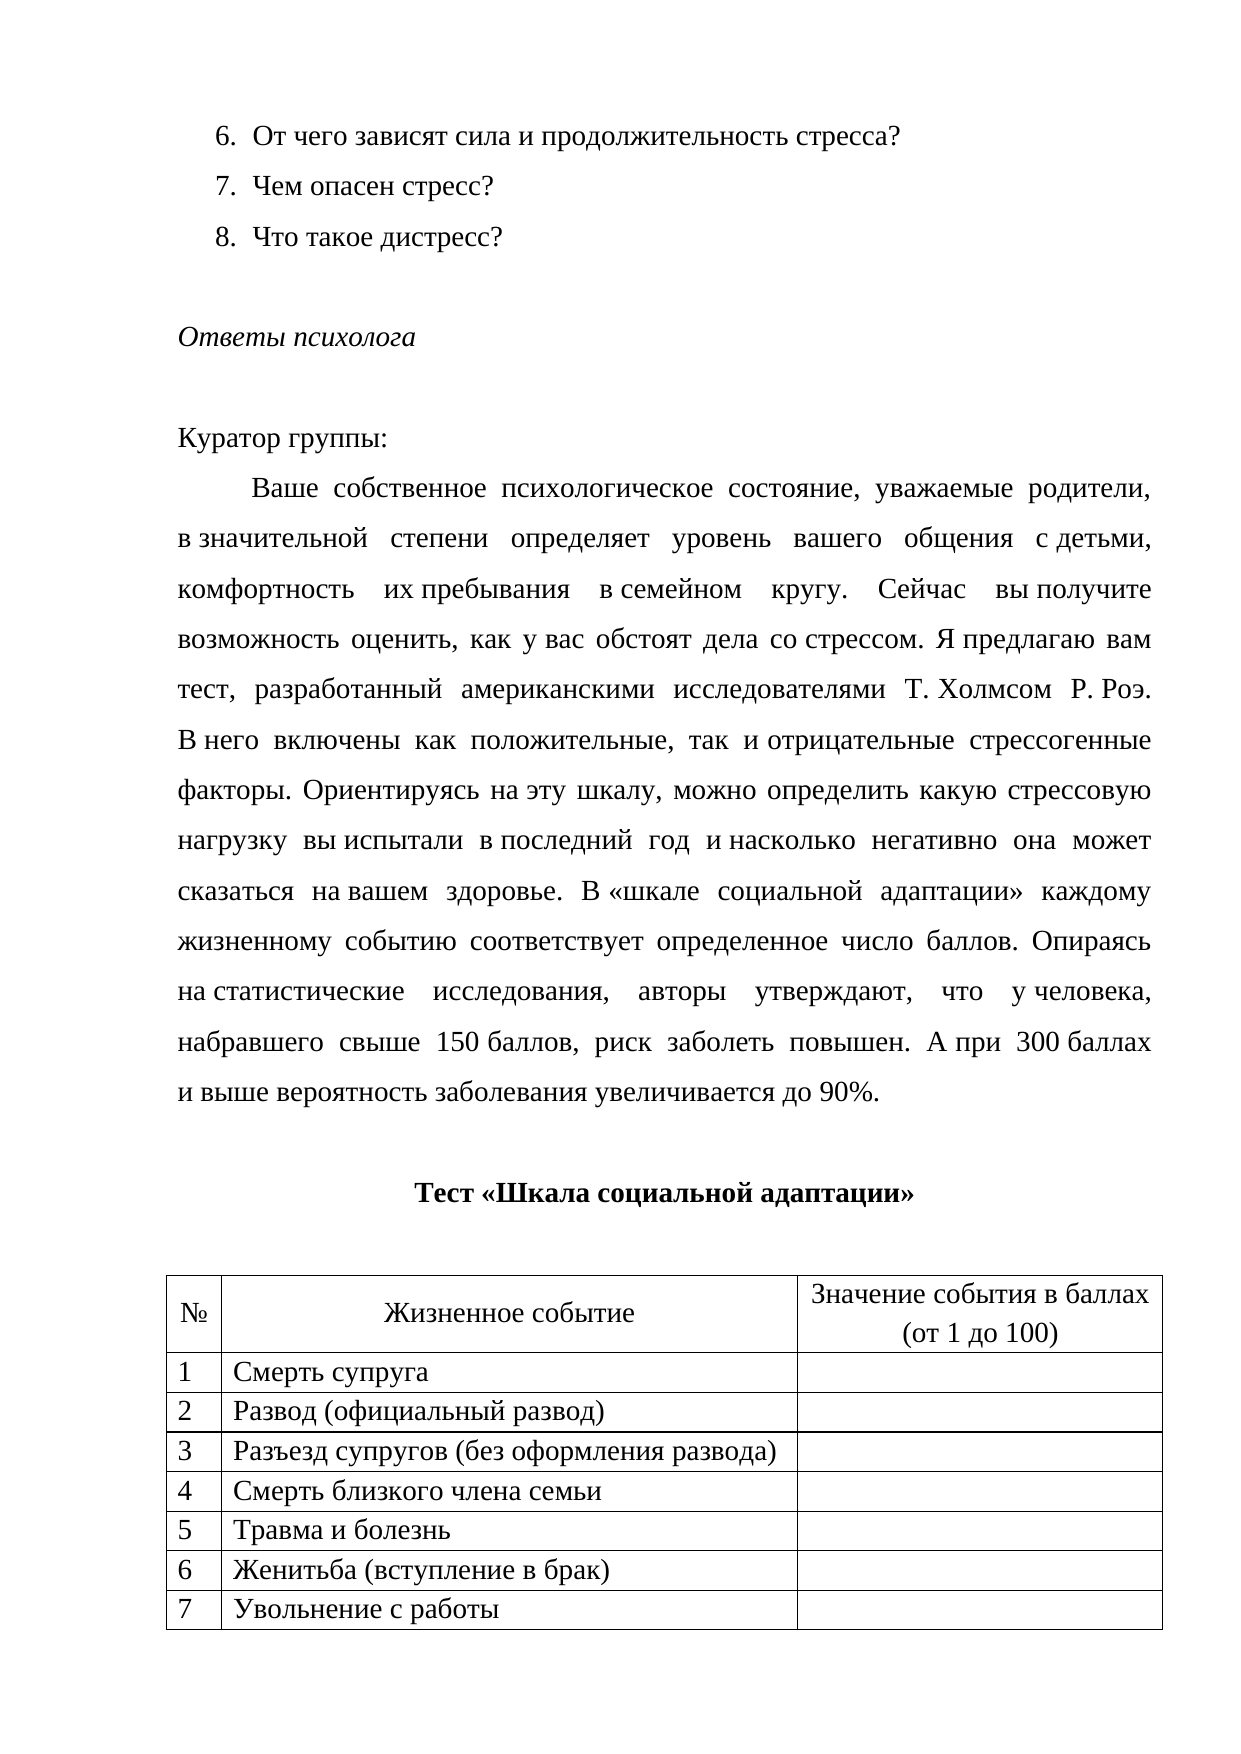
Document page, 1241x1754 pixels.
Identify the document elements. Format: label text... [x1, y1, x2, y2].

table_cell Смерть близкого члена семьи [222, 1472, 797, 1511]
table_cell [798, 1512, 1162, 1550]
table_cell 1 [167, 1353, 221, 1392]
table_cell 4 [167, 1472, 221, 1511]
table_cell [798, 1472, 1162, 1511]
table_cell Травма и болезнь [222, 1512, 797, 1550]
table_header № [167, 1276, 221, 1352]
list Что такое дистресс? [215, 219, 1152, 252]
table_cell 6 [167, 1551, 221, 1590]
table_cell [798, 1591, 1162, 1629]
text Ответы психолога [177, 319, 1152, 353]
table_cell [798, 1433, 1162, 1471]
table_header Значение события в баллах (от 1 до 100) [798, 1276, 1162, 1352]
table_cell Женитьба (вступление в брак) [222, 1551, 797, 1590]
table_cell 7 [167, 1591, 221, 1629]
table_cell Разъезд супругов (без оформления развода) [222, 1433, 797, 1471]
table_cell Смерть супруга [222, 1353, 797, 1392]
table_header Жизненное событие [222, 1276, 797, 1352]
table_cell 3 [167, 1433, 221, 1471]
table_cell Увольнение с работы [222, 1591, 797, 1629]
table_cell [798, 1393, 1162, 1431]
table_cell 2 [167, 1393, 221, 1431]
text Ваше собственное психологическое состояние, уважаемые родители, в значительной степени определяет уровень вашего общения с детьми, комфортность их пребывания в семейном кругу. Сейчас вы получите возможность оценить, как у вас обстоят дела со стрессом. Я предлагаю вам тест, разработанный американскими исследователями Т. Холмсом Р. Роэ. В него включены как положительные, так и отрицательные стрессогенные факторы. Ориентируясь на эту шкалу, можно определить какую стрессовую нагрузку вы испытали в последний год и насколько негативно она может сказаться на вашем здоровье. В «шкале социальной адаптации» каждому жизненному событию соответствует определенное число баллов. Опираясь на статистические исследования, авторы утверждают, что у человека, набравшего свыше 150 баллов, риск заболеть повышен. А при 300 баллах и выше вероятность заболевания увеличивается до 90%. [177, 470, 1152, 1108]
text Тест «Шкала социальной адаптации» [177, 1175, 1152, 1208]
table_cell Развод (официальный развод) [222, 1393, 797, 1431]
table_cell 5 [167, 1512, 221, 1550]
text Куратор группы: [177, 420, 1152, 453]
list Чем опасен стресс? [215, 168, 1152, 202]
list От чего зависят сила и продолжительность стресса? [215, 118, 1152, 152]
table_cell [798, 1353, 1162, 1392]
table_cell [798, 1551, 1162, 1590]
